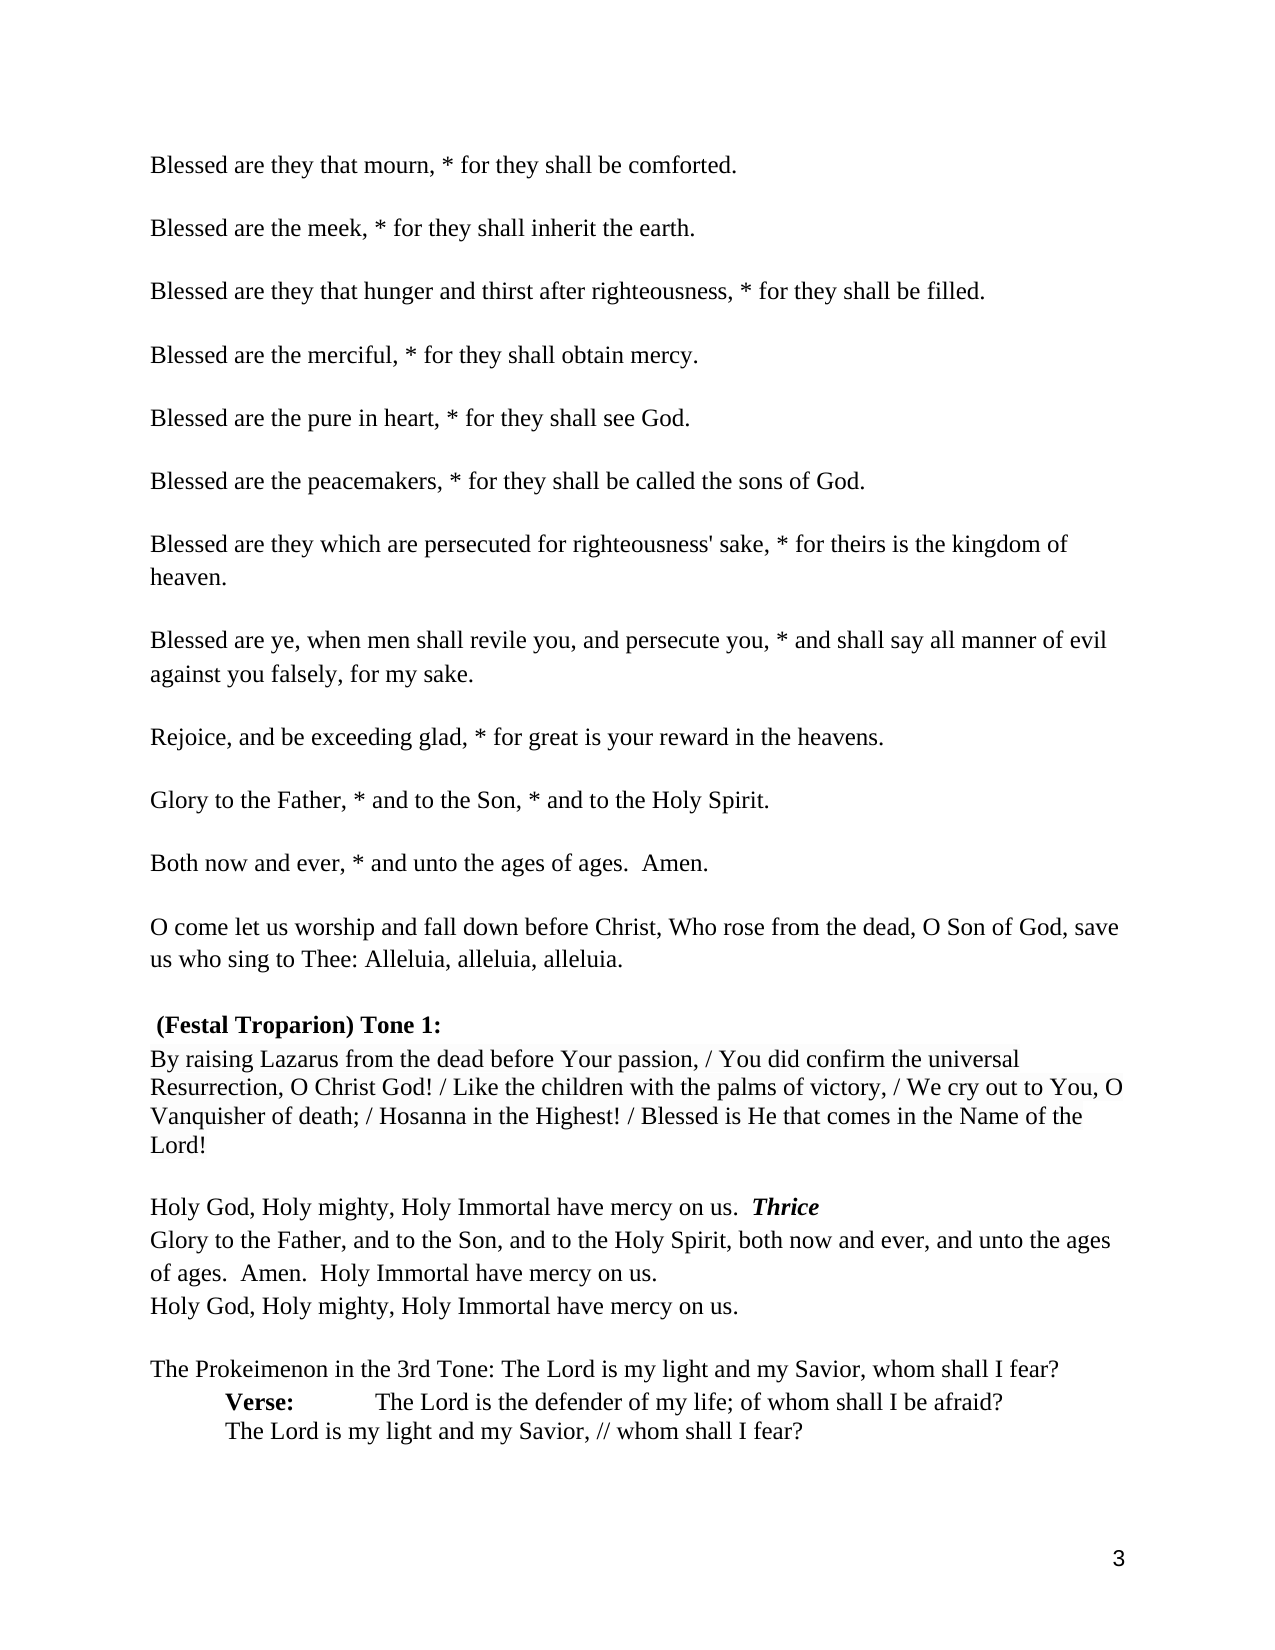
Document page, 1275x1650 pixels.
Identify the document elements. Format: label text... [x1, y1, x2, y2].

text O come let us worship and fall down before Christ, Who rose from the dead, O Son of God, save us who sing to Thee: Alleluia, alleluia, alleluia. [150, 912, 1125, 973]
text Holy God, Holy mighty, Holy Immortal have mercy on us. [150, 1291, 1125, 1319]
text By raising Lazarus from the dead before Your passion, / You did confirm the universal Resurrection, O Christ God! / Like the children with the palms of victory, / We cry out to You, O Vanquisher of death; / Hosanna in the Highest! / Blessed is He that comes in the Name of the Lord! [150, 1044, 1125, 1159]
text Verse: The Lord is the defender of my life; of whom shall I be afraid? [225, 1387, 1125, 1416]
text The Lord is my light and my Savior, // whom shall I fear? [150, 1416, 1125, 1444]
text Blessed are the meek, * for they shall inherit the earth. [150, 213, 1125, 242]
text Glory to the Father, and to the Son, and to the Holy Spirit, both now and ever, and unto the ages of ages. Amen. Holy Immortal have mercy on us. [150, 1225, 1125, 1286]
text Both now and ever, * and unto the ages of ages. Amen. [150, 848, 1125, 877]
text Blessed are they that mourn, * for they shall be comforted. [150, 150, 1125, 179]
text Blessed are the pure in heart, * for they shall see God. [150, 403, 1125, 432]
text Blessed are they that hunger and thirst after righteousness, * for they shall be filled. [150, 276, 1125, 305]
text Glory to the Father, * and to the Son, * and to the Holy Spirit. [150, 785, 1125, 814]
text Blessed are ye, when men shall revile you, and persecute you, * and shall say all manner of evil against you falsely, for my sake. [150, 626, 1125, 687]
text Holy God, Holy mighty, Holy Immortal have mercy on us. Thrice [150, 1192, 1125, 1220]
text The Prokeimenon in the 3rd Tone: The Lord is my light and my Savior, whom shall I fear? [150, 1354, 1125, 1383]
text Rejoice, and be exceeding glad, * for great is your reward in the heavens. [150, 722, 1125, 751]
text Blessed are the merciful, * for they shall obtain mercy. [150, 340, 1125, 368]
text Blessed are the peacemakers, * for they shall be called the sons of God. [150, 466, 1125, 495]
text (Festal Troparion) Tone 1: [150, 1011, 1125, 1039]
text Blessed are they which are persecuted for righteousness' sake, * for theirs is the kingdom of heaven. [150, 529, 1125, 591]
